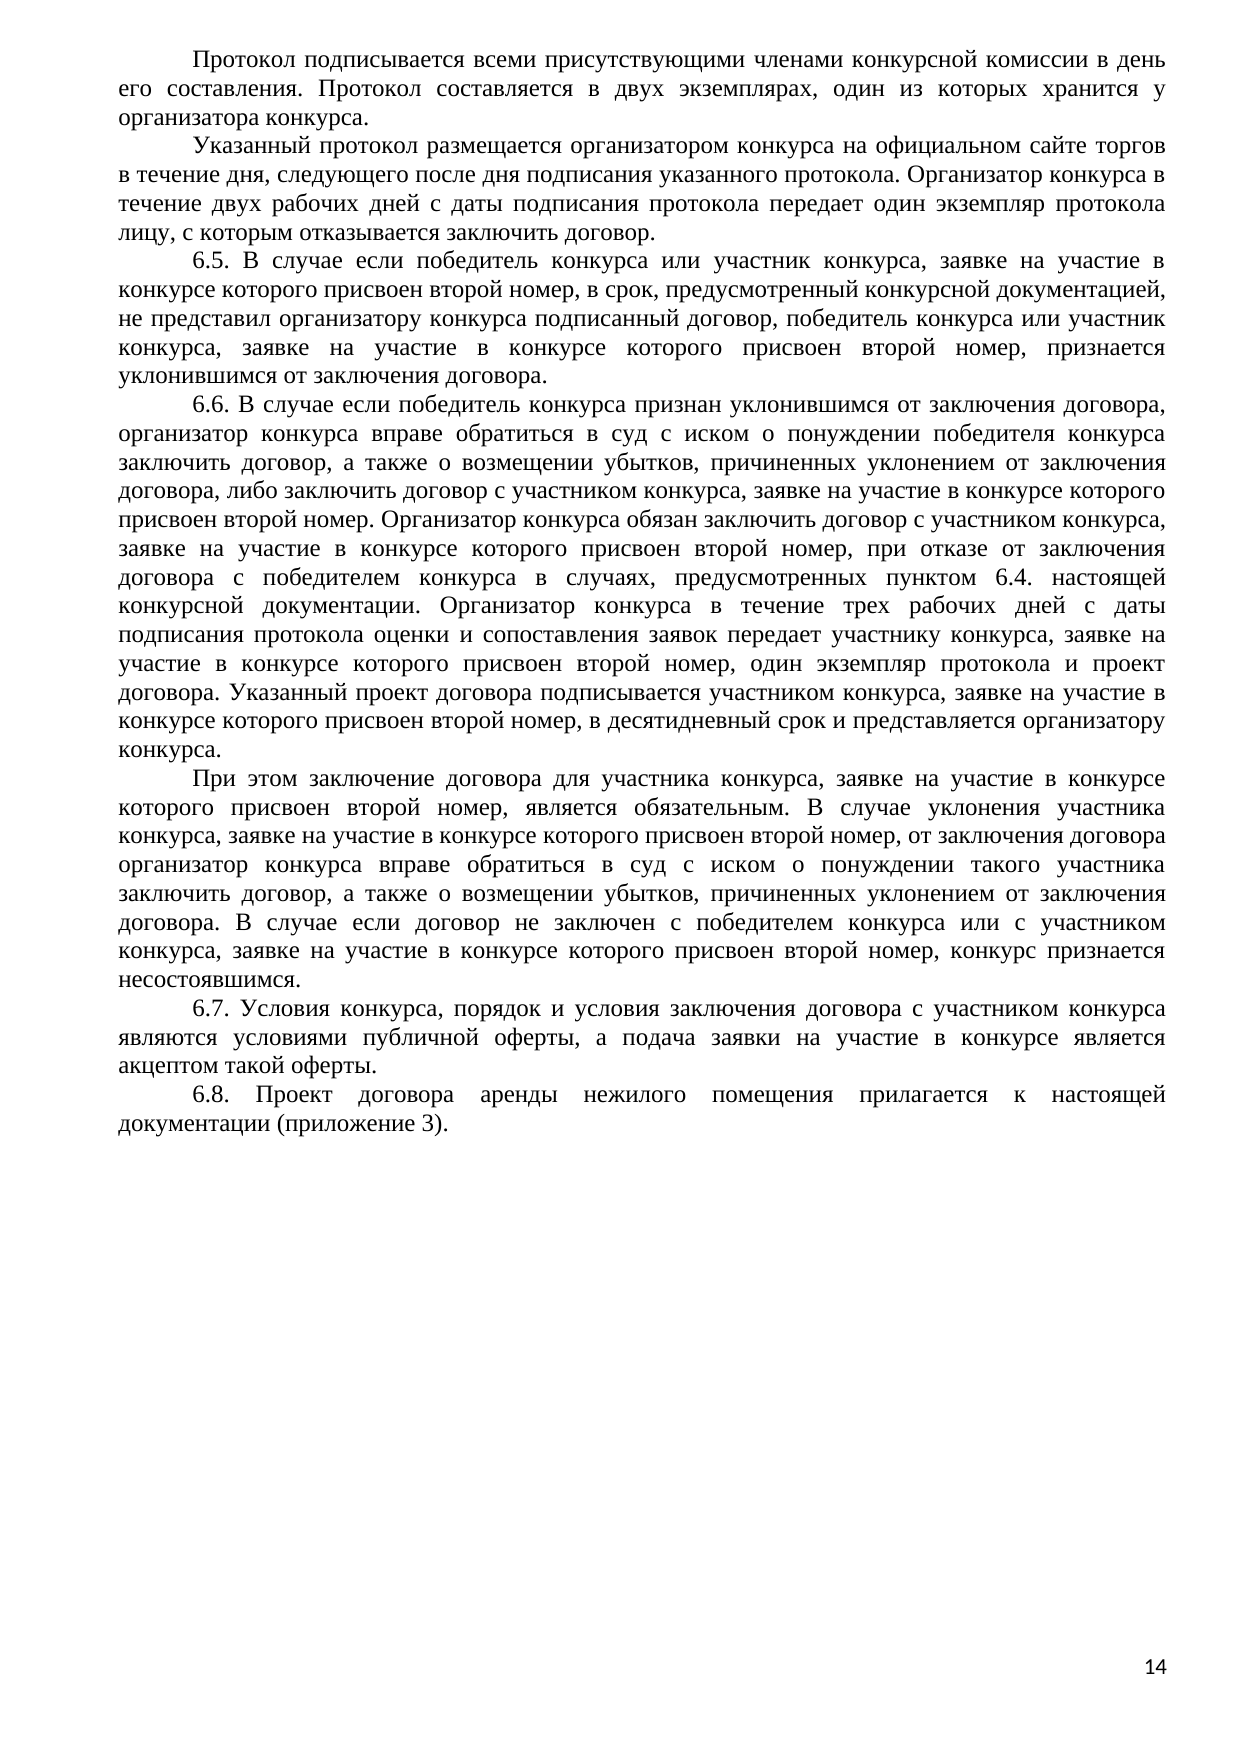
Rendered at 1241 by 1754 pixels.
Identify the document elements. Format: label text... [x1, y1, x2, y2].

text Указанный протокол размещается организатором конкурса на официальном сайте торгов в течение дня, следующего после дня подписания указанного протокола. Организатор конкурса в течение двух рабочих дней с даты подписания протокола передает один экземпляр протокола лицу, с которым отказывается заключить договор. [118, 131, 1167, 246]
text 6.8. Проект договора аренды нежилого помещения прилагается к настоящей документации (приложение 3). [118, 1079, 1167, 1137]
text При этом заключение договора для участника конкурса, заявке на участие в конкурсе которого присвоен второй номер, является обязательным. В случае уклонения участника конкурса, заявке на участие в конкурсе которого присвоен второй номер, от заключения договора организатор конкурса вправе обратиться в суд с иском о понуждении такого участника заключить договор, а также о возмещении убытков, причиненных уклонением от заключения договора. В случае если договор не заключен с победителем конкурса или с участником конкурса, заявке на участие в конкурсе которого присвоен второй номер, конкурс признается несостоявшимся. [118, 763, 1167, 993]
text Протокол подписывается всеми присутствующими членами конкурсной комиссии в день его составления. Протокол составляется в двух экземплярах, один из которых хранится у организатора конкурса. [118, 44, 1167, 131]
text 6.5. В случае если победитель конкурса или участник конкурса, заявке на участие в конкурсе которого присвоен второй номер, в срок, предусмотренный конкурсной документацией, не представил организатору конкурса подписанный договор, победитель конкурса или участник конкурса, заявке на участие в конкурсе которого присвоен второй номер, признается уклонившимся от заключения договора. [118, 246, 1167, 389]
text 6.7. Условия конкурса, порядок и условия заключения договора с участником конкурса являются условиями публичной оферты, а подача заявки на участие в конкурсе является акцептом такой оферты. [118, 993, 1167, 1079]
text 6.6. В случае если победитель конкурса признан уклонившимся от заключения договора, организатор конкурса вправе обратиться в суд с иском о понуждении победителя конкурса заключить договор, а также о возмещении убытков, причиненных уклонением от заключения договора, либо заключить договор с участником конкурса, заявке на участие в конкурсе которого присвоен второй номер. Организатор конкурса обязан заключить договор с участником конкурса, заявке на участие в конкурсе которого присвоен второй номер, при отказе от заключения договора с победителем конкурса в случаях, предусмотренных пунктом 6.4. настоящей конкурсной документации. Организатор конкурса в течение трех рабочих дней с даты подписания протокола оценки и сопоставления заявок передает участнику конкурса, заявке на участие в конкурсе которого присвоен второй номер, один экземпляр протокола и проект договора. Указанный проект договора подписывается участником конкурса, заявке на участие в конкурсе которого присвоен второй номер, в десятидневный срок и представляется организатору конкурса. [118, 389, 1167, 763]
